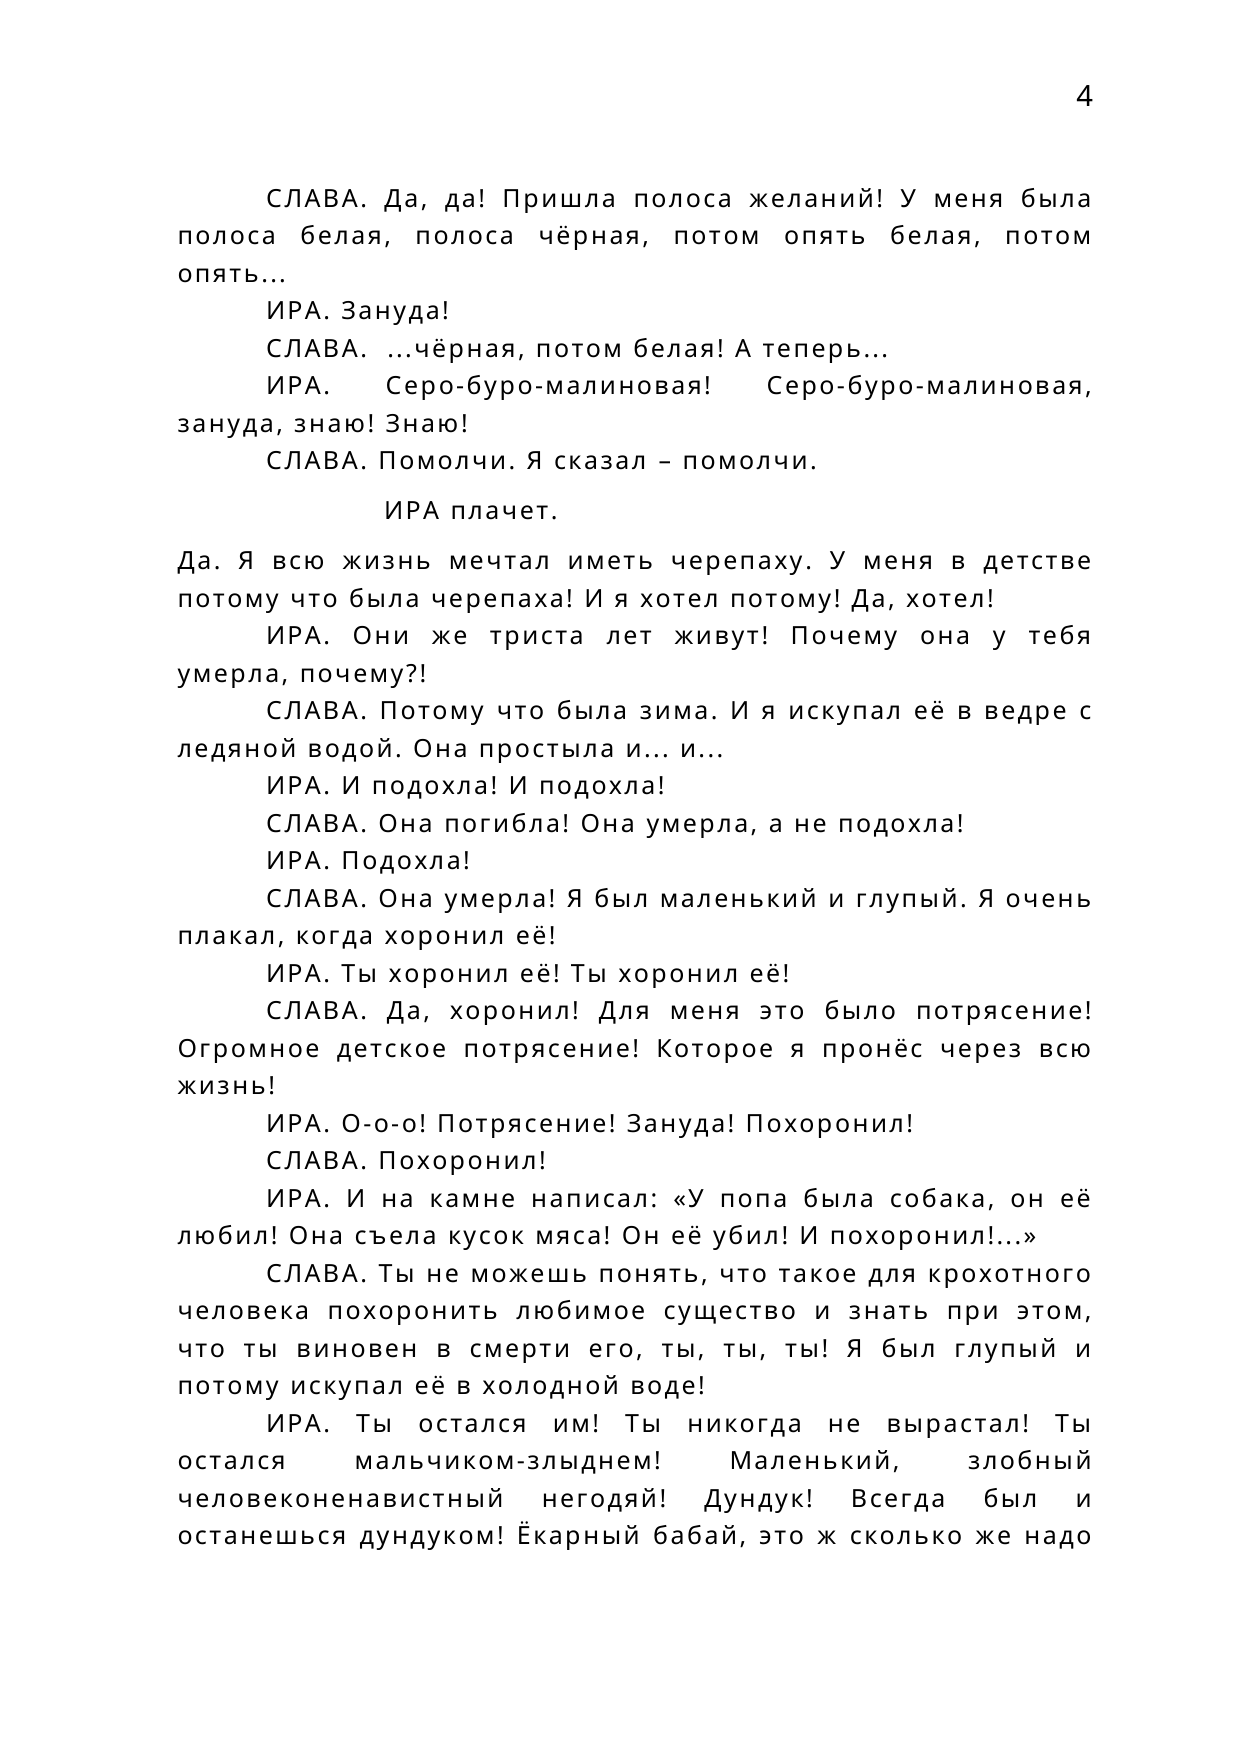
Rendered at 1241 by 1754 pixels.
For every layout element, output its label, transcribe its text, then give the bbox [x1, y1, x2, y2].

text ИРА плачет. [384, 490, 1092, 527]
text ИРА. Подохла! [177, 840, 1092, 877]
text СЛАВА. Потому что была зима. И я искупал её в ведре с ледяной водой. Она простыла и... и... [177, 690, 1092, 765]
text СЛАВА. Помолчи. Я сказал – помолчи. [177, 440, 1092, 477]
text ИРА. Зануда! [177, 290, 1092, 327]
text СЛАВА. Да, да! Пришла полоса желаний! У меня была полоса белая, полоса чёрная, потом опять белая, потом опять... [177, 177, 1092, 290]
text СЛАВА. Похоронил! [177, 1140, 1092, 1177]
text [177, 1402, 1092, 1552]
text ИРА. Ты хоронил её! Ты хоронил её! [177, 952, 1092, 990]
text Да. Я всю жизнь мечтал иметь черепаху. У меня в детстве потому что была черепаха! И я хотел потому! Да, хотел! [177, 540, 1092, 615]
text ИРА. Они же триста лет живут! Почему она у тебя умерла, почему?! [177, 615, 1092, 690]
text СЛАВА. Да, хоронил! Для меня это было потрясение! Огромное детское потрясение! Которое я пронёс через всю жизнь! [177, 990, 1092, 1102]
text ИРА. И на камне написал: «У попа была собака, он её любил! Она съела кусок мяса! Он её убил! И похоронил!...» [177, 1177, 1092, 1252]
text СЛАВА. Ты не можешь понять, что такое для крохотного человека похоронить любимое существо и знать при этом, что ты виновен в смерти его, ты, ты, ты! Я был глупый и потому искупал её в холодной воде! [177, 1252, 1092, 1402]
text СЛАВА. Она умерла! Я был маленький и глупый. Я очень плакал, когда хоронил её! [177, 877, 1092, 952]
text ИРА. Серо-буро-малиновая! Серо-буро-малиновая, зануда, знаю! Знаю! [177, 365, 1092, 440]
text СЛАВА. Она погибла! Она умерла, а не подохла! [177, 802, 1092, 840]
text СЛАВА. ...чёрная, потом белая! А теперь... [177, 327, 1092, 365]
text ИРА. И подохла! И подохла! [177, 765, 1092, 802]
text ИРА. О-о-о! Потрясение! Зануда! Похоронил! [177, 1102, 1092, 1140]
